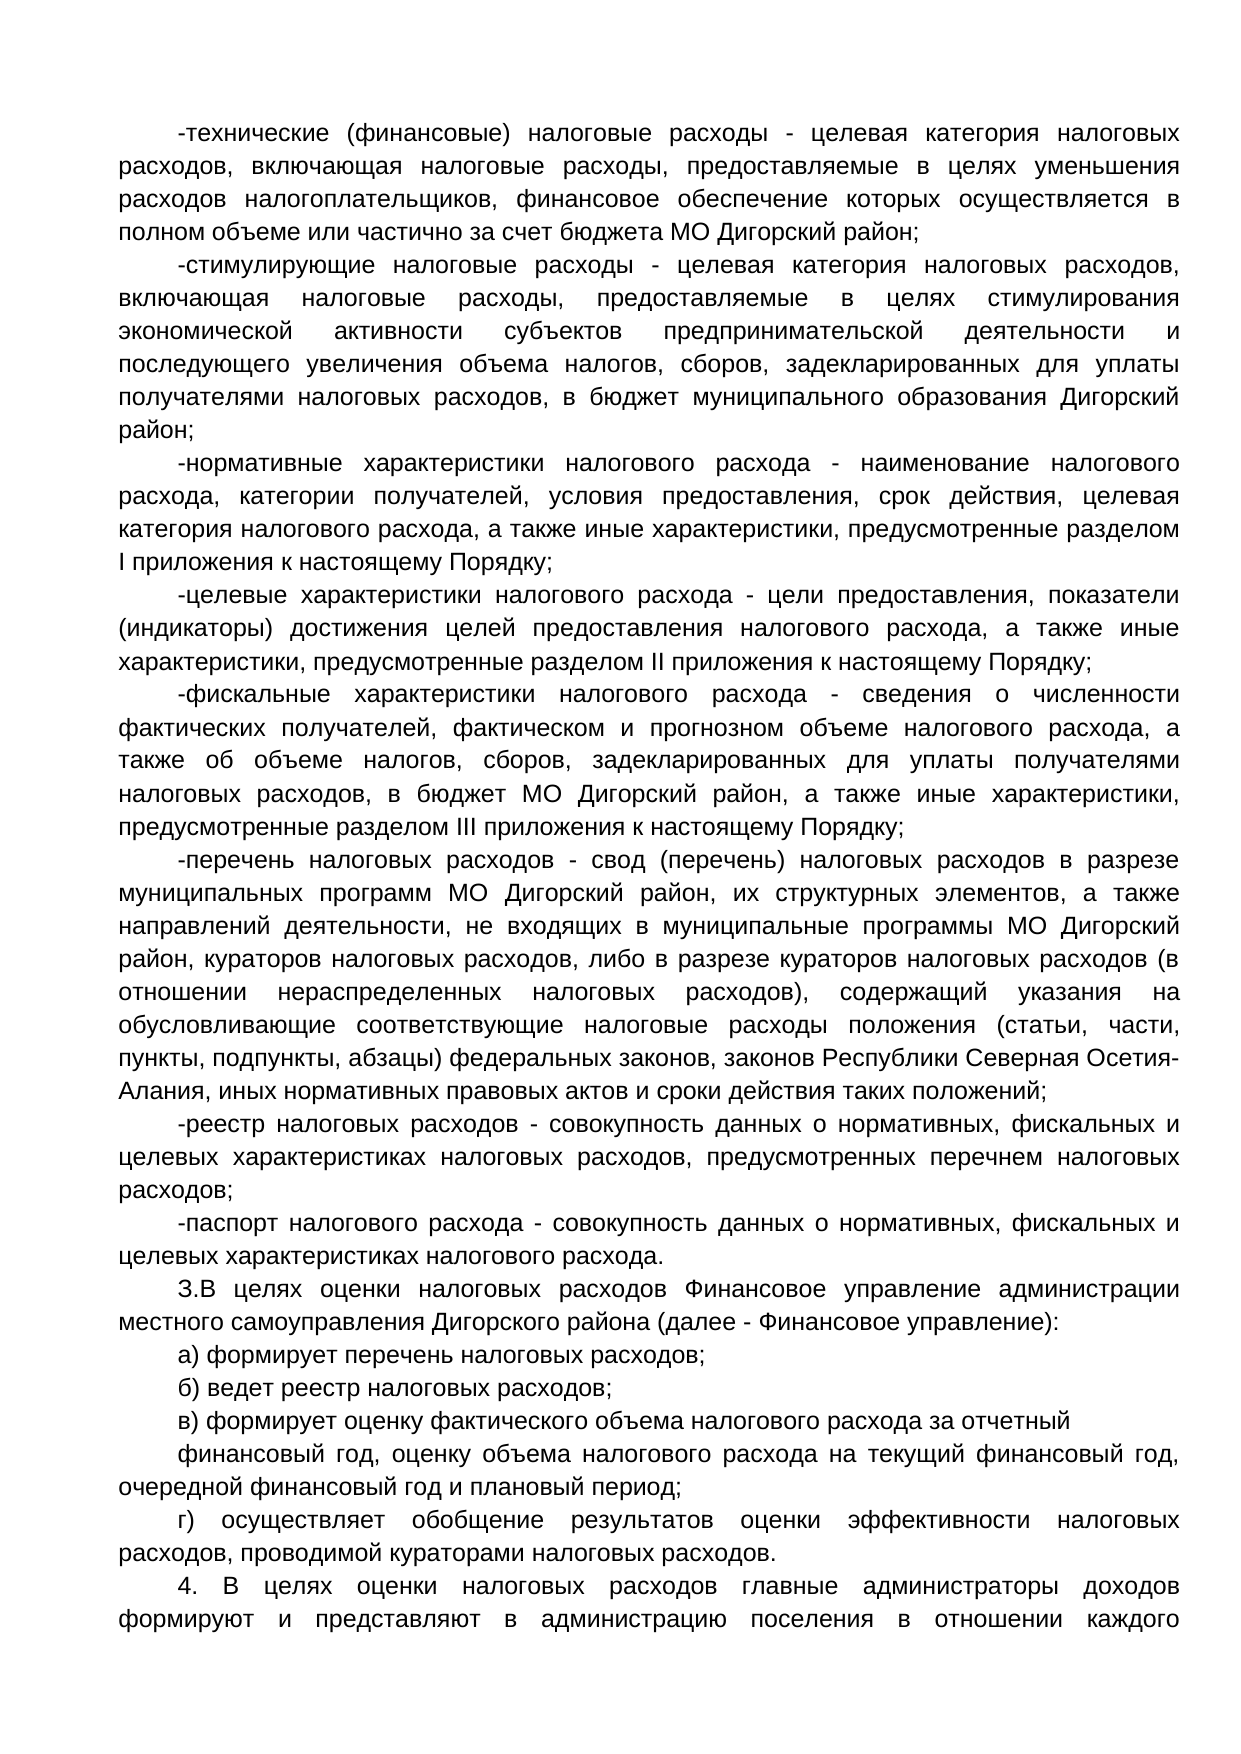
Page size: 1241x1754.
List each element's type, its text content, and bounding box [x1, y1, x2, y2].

text -перечень налоговых расходов - свод (перечень) налоговых расходов в разрезе муниципальных программ МО Дигорский район, их структурных элементов, а также направлений деятельности, не входящих в муниципальные программы МО Дигорский район, кураторов налоговых расходов, либо в разрезе кураторов налоговых расходов (в отношении нераспределенных налоговых расходов), содержащий указания на обусловливающие соответствующие налоговые расходы положения (статьи, части, пункты, подпункты, абзацы) федеральных законов, законов Республики Северная Осетия-Алания, иных нормативных правовых актов и сроки действия таких положений; [118, 844, 1181, 1104]
text -стимулирующие налоговые расходы - целевая категория налоговых расходов, включающая налоговые расходы, предоставляемые в целях стимулирования экономической активности субъектов предпринимательской деятельности и последующего увеличения объема налогов, сборов, задекларированных для уплаты получателями налоговых расходов, в бюджет муниципального образования Дигорский район; [118, 250, 1181, 444]
text в) формирует оценку фактического объема налогового расхода за отчетный [118, 1406, 1181, 1435]
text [118, 1571, 1181, 1633]
text а) формирует перечень налоговых расходов; [118, 1340, 1181, 1369]
text З.В целях оценки налоговых расходов Финансовое управление администрации местного самоуправления Дигорского района (далее - Финансовое управление): [118, 1274, 1181, 1336]
text -целевые характеристики налогового расхода - цели предоставления, показатели (индикаторы) достижения целей предоставления налогового расхода, а также иные характеристики, предусмотренные разделом II приложения к настоящему Порядку; [118, 580, 1181, 675]
text -реестр налоговых расходов - совокупность данных о нормативных, фискальных и целевых характеристиках налоговых расходов, предусмотренных перечнем налоговых расходов; [118, 1109, 1181, 1203]
text -фискальные характеристики налогового расхода - сведения о численности фактических получателей, фактическом и прогнозном объеме налогового расхода, а также об объеме налогов, сборов, задекларированных для уплаты получателями налоговых расходов, в бюджет МО Дигорский район, а также иные характеристики, предусмотренные разделом III приложения к настоящему Порядку; [118, 679, 1181, 840]
text б) ведет реестр налоговых расходов; [118, 1373, 1181, 1402]
text -технические (финансовые) налоговые расходы - целевая категория налоговых расходов, включающая налоговые расходы, предоставляемые в целях уменьшения расходов налогоплательщиков, финансовое обеспечение которых осуществляется в полном объеме или частично за счет бюджета МО Дигорский район; [118, 118, 1181, 246]
text -паспорт налогового расхода - совокупность данных о нормативных, фискальных и целевых характеристиках налогового расхода. [118, 1208, 1181, 1269]
text г) осуществляет обобщение результатов оценки эффективности налоговых расходов, проводимой кураторами налоговых расходов. [118, 1505, 1181, 1567]
text -нормативные характеристики налогового расхода - наименование налогового расхода, категории получателей, условия предоставления, срок действия, целевая категория налогового расхода, а также иные характеристики, предусмотренные разделом I приложения к настоящему Порядку; [118, 448, 1181, 576]
text финансовый год, оценку объема налогового расхода на текущий финансовый год, очередной финансовый год и плановый период; [118, 1439, 1181, 1501]
